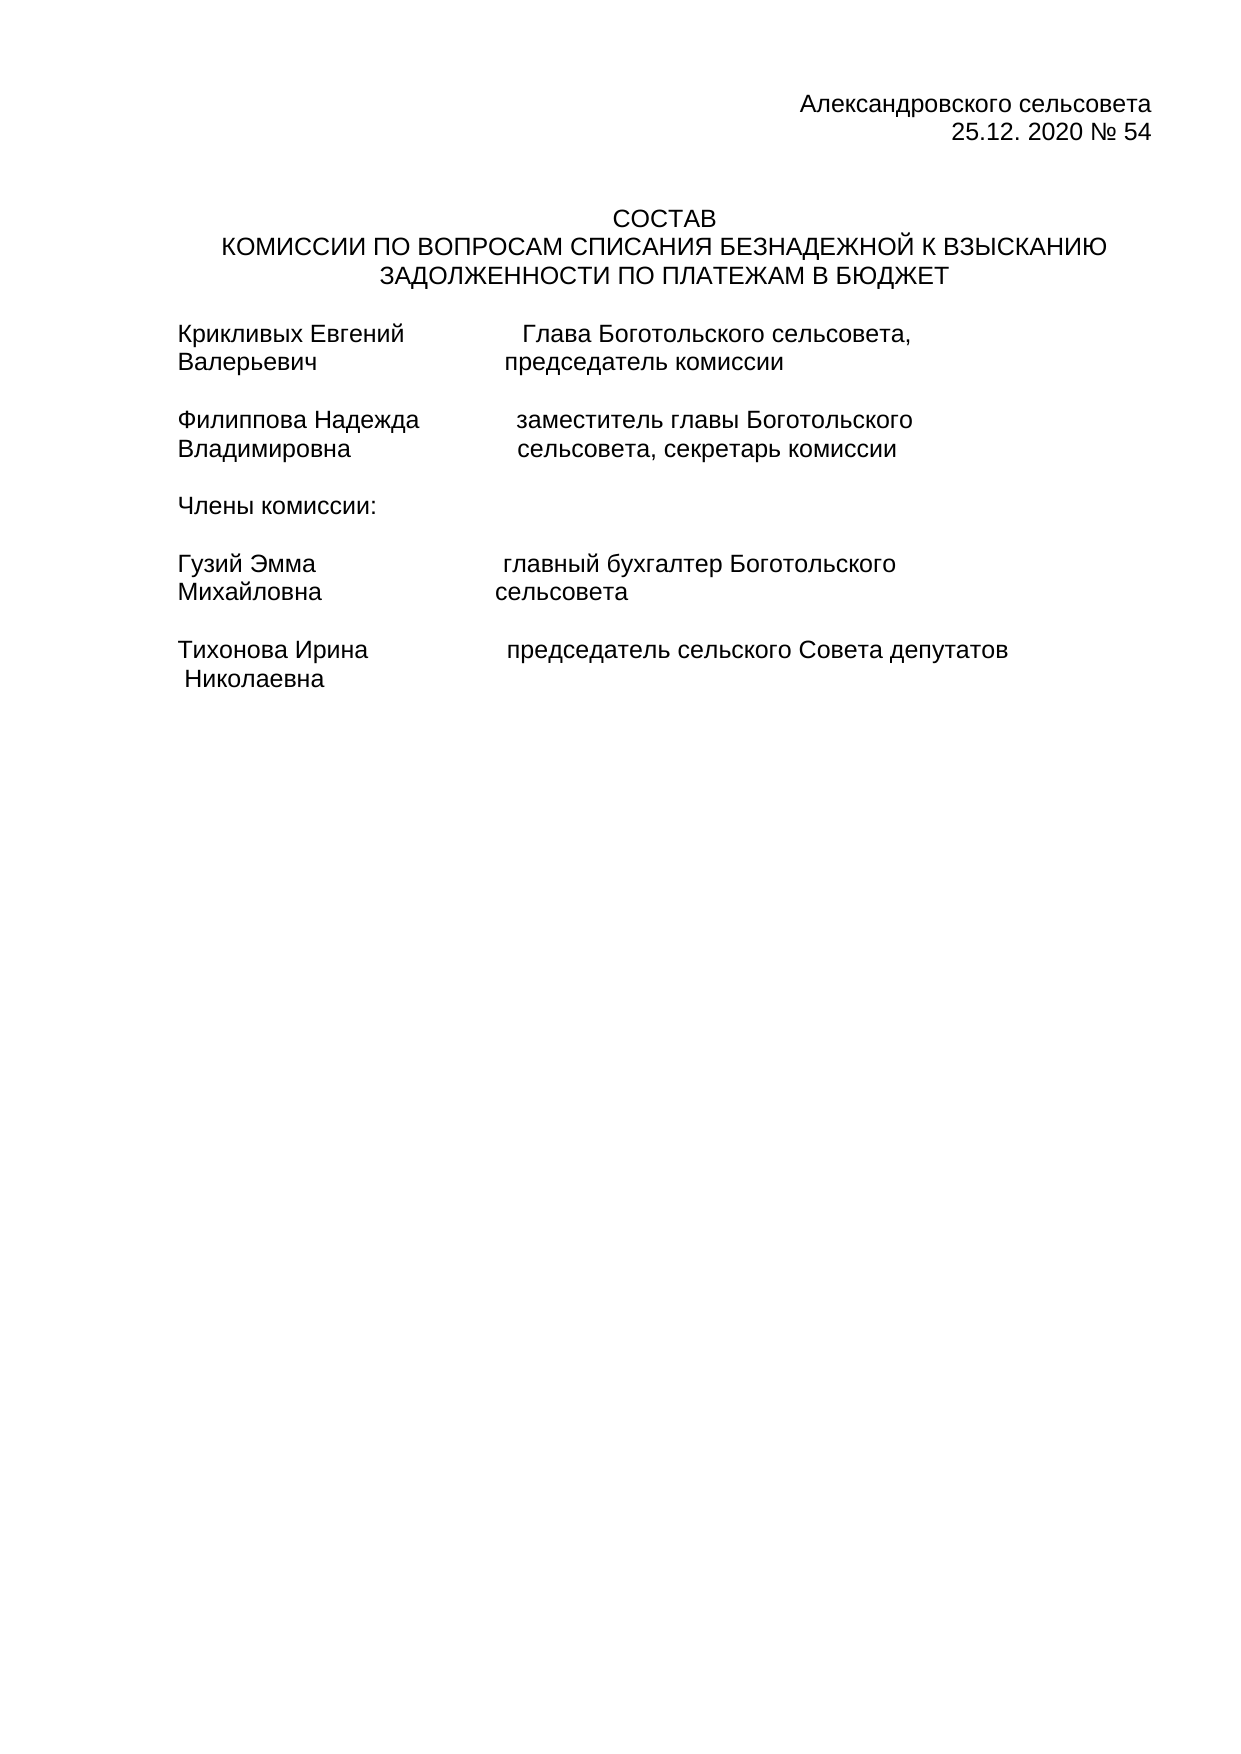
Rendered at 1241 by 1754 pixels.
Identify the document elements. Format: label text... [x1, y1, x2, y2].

text Валерьевич председатель комиссии [177, 347, 1152, 376]
text Михайловна сельсовета [177, 577, 1152, 606]
text Члены комиссии: [177, 491, 1152, 520]
text Николаевна [177, 664, 1152, 692]
text Гузий Эмма главный бухгалтер Боготольского [177, 549, 1152, 577]
text 25.12. 2020 № 54 [177, 117, 1152, 146]
text Тихонова Ирина председатель сельского Совета депутатов [177, 635, 1152, 664]
title ЗАДОЛЖЕННОСТИ ПО ПЛАТЕЖАМ В БЮДЖЕТ [177, 261, 1152, 290]
text Владимировна сельсовета, секретарь комиссии [177, 434, 1152, 462]
text Филиппова Надежда заместитель главы Боготольского [177, 405, 1152, 434]
text Крикливых Евгений Глава Боготольского сельсовета, [177, 319, 1152, 347]
text Александровского сельсовета [177, 89, 1152, 117]
title СОСТАВ [177, 204, 1152, 232]
title КОМИССИИ ПО ВОПРОСАМ СПИСАНИЯ БЕЗНАДЕЖНОЙ К ВЗЫСКАНИЮ [177, 232, 1152, 261]
